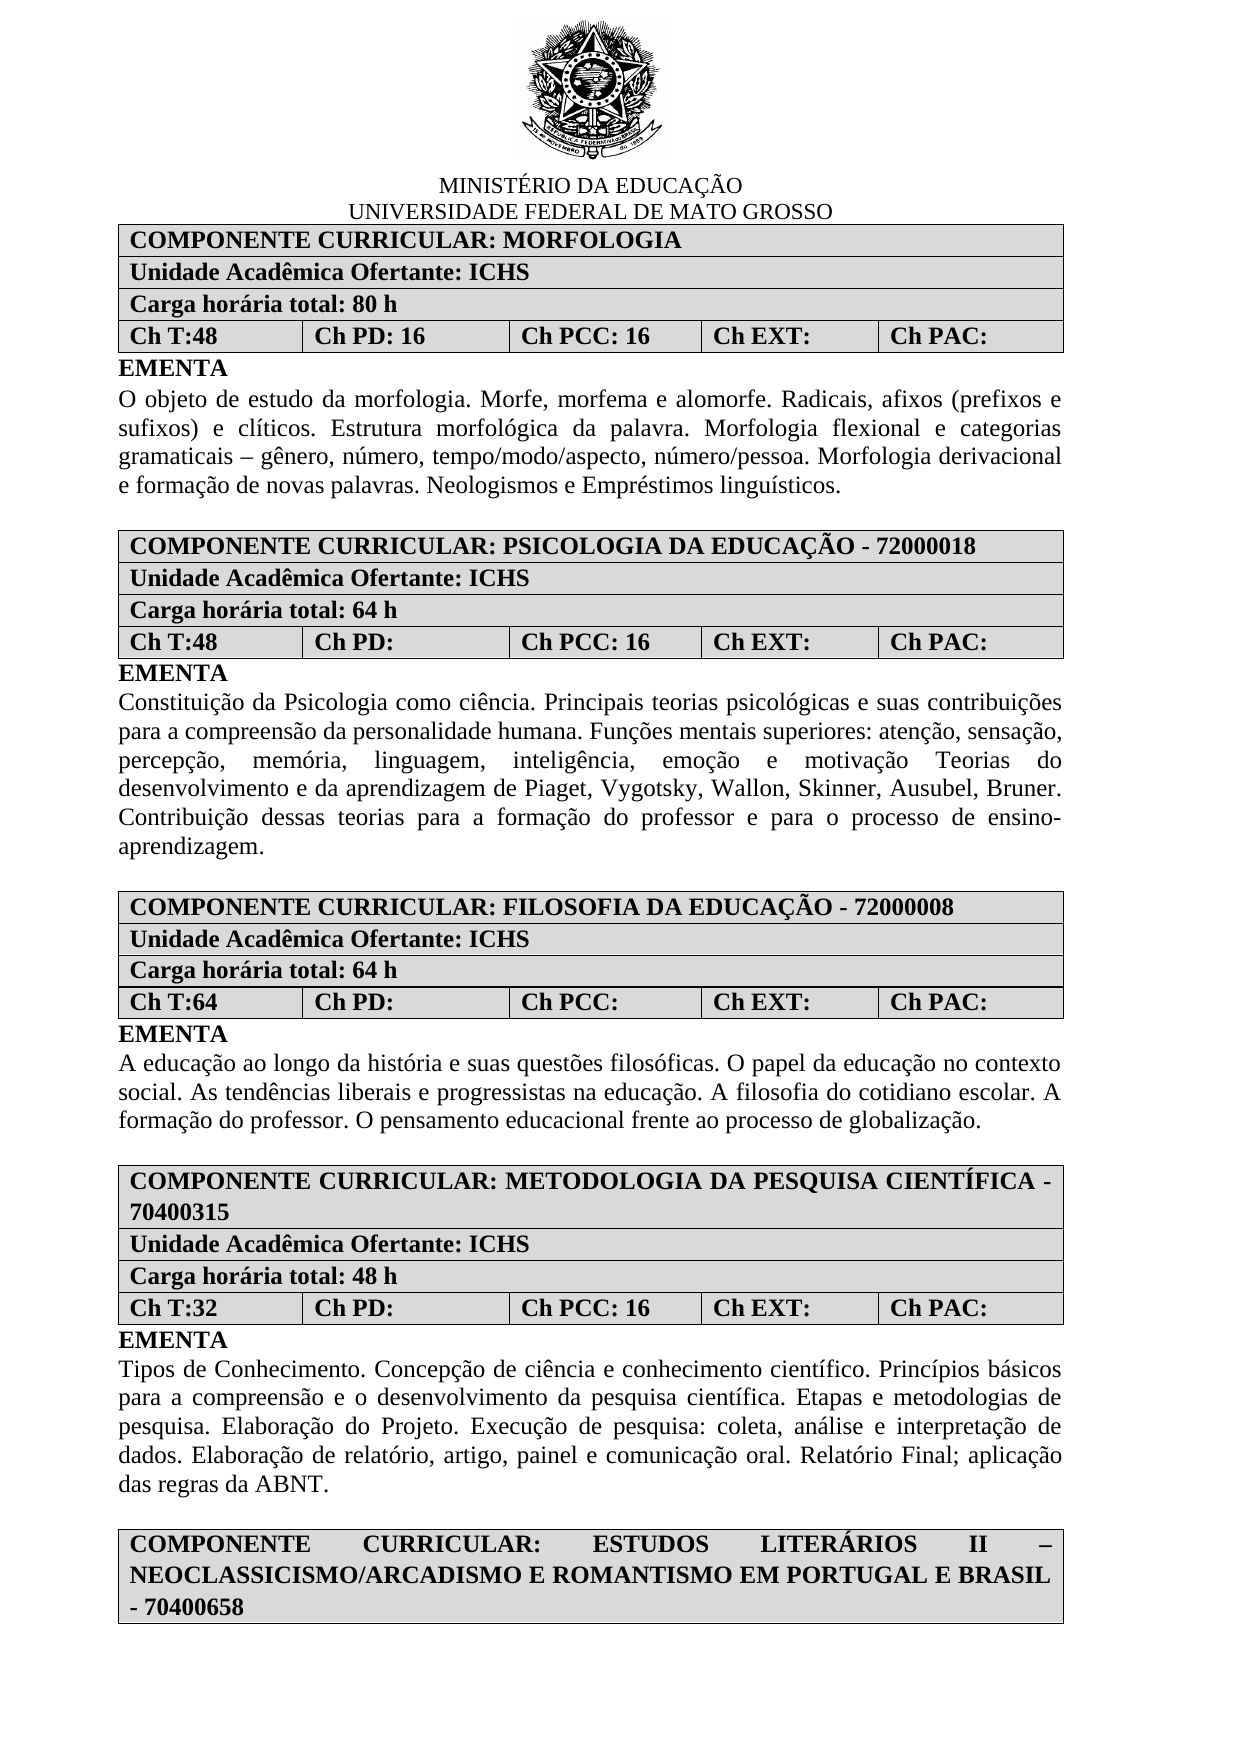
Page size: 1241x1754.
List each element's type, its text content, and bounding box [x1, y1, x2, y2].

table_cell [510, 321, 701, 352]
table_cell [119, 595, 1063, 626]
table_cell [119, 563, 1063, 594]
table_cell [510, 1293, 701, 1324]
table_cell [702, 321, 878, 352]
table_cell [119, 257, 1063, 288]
text O objeto de estudo da morfologia. Morfe, morfema e alomorfe. Radicais, afixos (prefixos e sufixos) e clíticos. Estrutura morfológica da palavra. Morfologia flexional e categorias gramaticais – gênero, número, tempo/modo/aspecto, número/pessoa. Morfologia derivacional e formação de novas palavras. Neologismos e Empréstimos linguísticos. [118, 384, 1063, 499]
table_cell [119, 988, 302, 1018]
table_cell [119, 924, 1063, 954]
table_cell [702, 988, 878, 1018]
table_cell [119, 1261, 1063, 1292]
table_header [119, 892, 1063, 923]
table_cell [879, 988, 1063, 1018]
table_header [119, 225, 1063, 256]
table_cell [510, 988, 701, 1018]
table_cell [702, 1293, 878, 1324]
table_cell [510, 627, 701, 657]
text EMENTA [118, 1325, 1063, 1354]
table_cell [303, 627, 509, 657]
text EMENTA [118, 1019, 1063, 1048]
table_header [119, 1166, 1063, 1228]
text Tipos de Conhecimento. Concepção de ciência e conhecimento científico. Princípios básicos para a compreensão e o desenvolvimento da pesquisa científica. Etapas e metodologias de pesquisa. Elaboração do Projeto. Execução de pesquisa: coleta, análise e interpretação de dados. Elaboração de relatório, artigo, painel e comunicação oral. Relatório Final; aplicação das regras da ABNT. [118, 1354, 1063, 1497]
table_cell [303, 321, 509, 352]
text EMENTA [118, 659, 1063, 687]
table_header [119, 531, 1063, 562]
text Constituição da Psicologia como ciência. Principais teorias psicológicas e suas contribuições para a compreensão da personalidade humana. Funções mentais superiores: atenção, sensação, percepção, memória, linguagem, inteligência, emoção e motivação Teorias do desenvolvimento e da aprendizagem de Piaget, Vygotsky, Wallon, Skinner, Ausubel, Bruner. Contribuição dessas teorias para a formação do professor e para o processo de ensino- aprendizagem. [118, 687, 1063, 860]
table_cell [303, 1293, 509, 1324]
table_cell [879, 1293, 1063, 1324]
text A educação ao longo da história e suas questões filosóficas. O papel da educação no contexto social. As tendências liberais e progressistas na educação. A filosofia do cotidiano escolar. A formação do professor. O pensamento educacional frente ao processo de globalização. [118, 1048, 1063, 1134]
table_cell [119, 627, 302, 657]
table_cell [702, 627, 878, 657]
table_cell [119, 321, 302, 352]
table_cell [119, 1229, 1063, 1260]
text EMENTA [118, 353, 1063, 382]
picture [516, 16, 666, 161]
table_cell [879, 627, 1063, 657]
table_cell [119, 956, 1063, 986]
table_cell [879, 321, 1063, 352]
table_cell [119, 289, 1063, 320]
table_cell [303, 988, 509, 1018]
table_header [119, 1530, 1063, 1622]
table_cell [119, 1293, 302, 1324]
